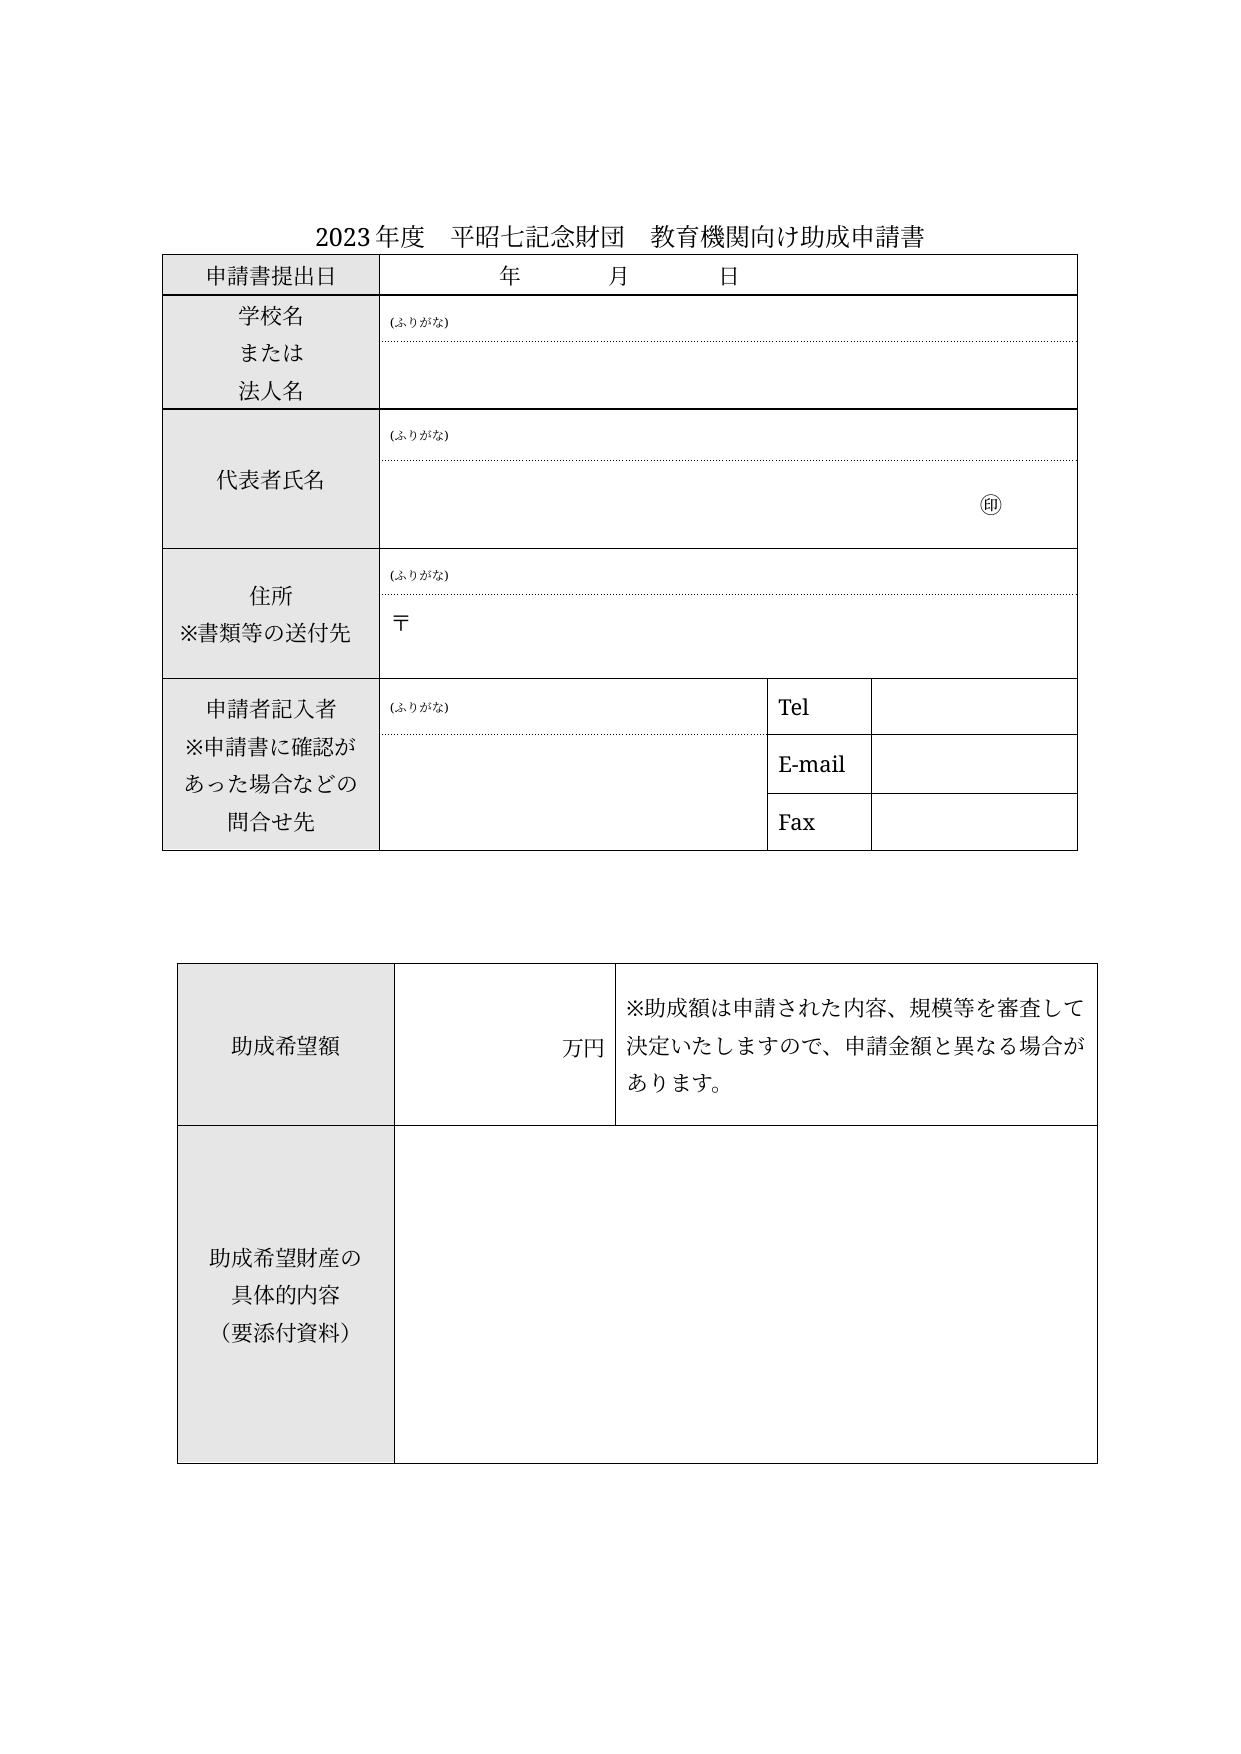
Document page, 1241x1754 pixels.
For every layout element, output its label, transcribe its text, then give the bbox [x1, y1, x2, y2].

table_cell Fax [768, 794, 871, 849]
table_cell (ふりがな) [380, 679, 767, 734]
table_cell (ふりがな) [380, 549, 1077, 594]
table_cell (ふりがな) [380, 410, 1077, 459]
table_cell 申請者記入者 ※申請書に確認があった場合などの問合せ先 [163, 679, 379, 849]
table_cell [872, 794, 1077, 849]
table_cell [872, 735, 1077, 793]
table_header 助成希望額 [178, 964, 394, 1125]
table_header 申請書提出日 [163, 255, 379, 294]
table_cell 住所 ※書類等の送付先 [163, 549, 379, 678]
table_cell (ふりがな) [380, 296, 1077, 341]
table_cell 〒 [380, 594, 1077, 678]
text 2023年度 平昭七記念財団 教育機関向け助成申請書 [177, 217, 1063, 254]
table_cell [380, 734, 767, 849]
table_cell 学校名 または 法人名 [163, 296, 379, 408]
table_cell ㊞ [380, 460, 1077, 548]
table_cell [395, 1126, 1097, 1462]
table_cell [872, 679, 1077, 734]
table_header 年 月 日 [380, 255, 1077, 294]
table_header ※助成額は申請された内容、規模等を審査して決定いたしますので、申請金額と異なる場合があります。 [616, 964, 1097, 1125]
table_cell 助成希望財産の 具体的内容 （要添付資料） [178, 1126, 394, 1462]
table_cell [380, 341, 1077, 408]
table_header 万円 [395, 964, 615, 1125]
table_cell 代表者氏名 [163, 410, 379, 548]
table_cell Tel [768, 679, 871, 734]
table_cell E-mail [768, 735, 871, 793]
